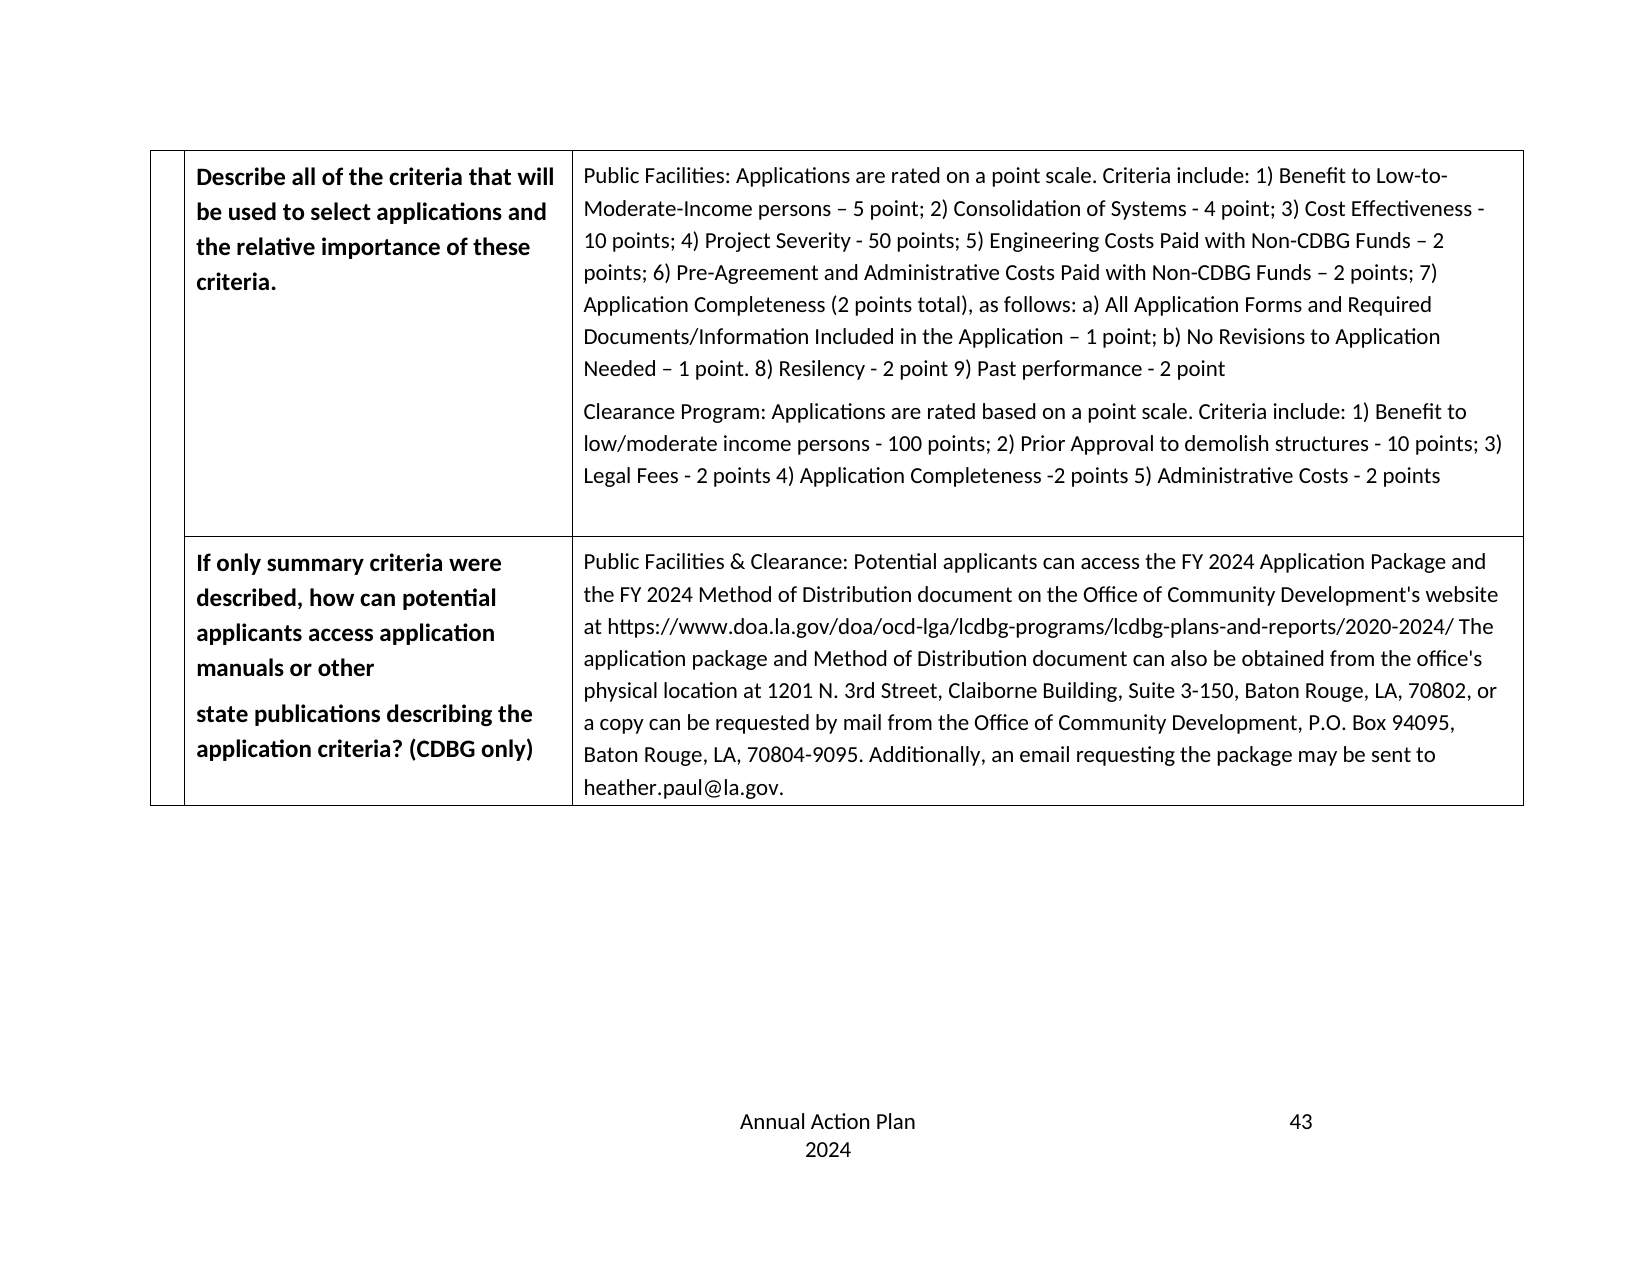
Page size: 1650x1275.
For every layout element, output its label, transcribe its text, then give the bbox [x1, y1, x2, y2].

table_cell Public Facilities & Clearance: Potential applicants can access the FY 2024 Application Package and the FY 2024 Method of Distribution document on the Office of Community Development's website at https://www.doa.la.gov/doa/ocd-lga/lcdbg-programs/lcdbg-plans-and-reports/2020-2024/ The application package and Method of Distribution document can also be obtained from the office's physical location at 1201 N. 3rd Street, Claiborne Building, Suite 3-150, Baton Rouge, LA, 70802, or a copy can be requested by mail from the Office of Community Development, P.O. Box 94095, Baton Rouge, LA, 70804-9095. Additionally, an email requesting the package may be sent to heather.paul@la.gov. [573, 537, 1523, 805]
table_cell If only summary criteria were described, how can potential applicants access application manuals or other state publications describing the application criteria? (CDBG only) [185, 537, 572, 805]
table_cell Public Facilities: Applications are rated on a point scale. Criteria include: 1) Benefit to Low-to-Moderate-Income persons – 5 point; 2) Consolidation of Systems - 4 point; 3) Cost Effectiveness - 10 points; 4) Project Severity - 50 points; 5) Engineering Costs Paid with Non-CDBG Funds – 2 points; 6) Pre-Agreement and Administrative Costs Paid with Non-CDBG Funds – 2 points; 7) Application Completeness (2 points total), as follows: a) All Application Forms and Required Documents/Information Included in the Application – 1 point; b) No Revisions to Application Needed – 1 point. 8) Resilency - 2 point 9) Past performance - 2 point Clearance Program: Applications are rated based on a point scale. Criteria include: 1) Benefit to low/moderate income persons - 100 points; 2) Prior Approval to demolish structures - 10 points; 3) Legal Fees - 2 points 4) Application Completeness -2 points 5) Administrative Costs - 2 points [573, 151, 1523, 536]
table_cell Describe all of the criteria that will be used to select applications and the relative importance of these criteria. [185, 151, 572, 536]
